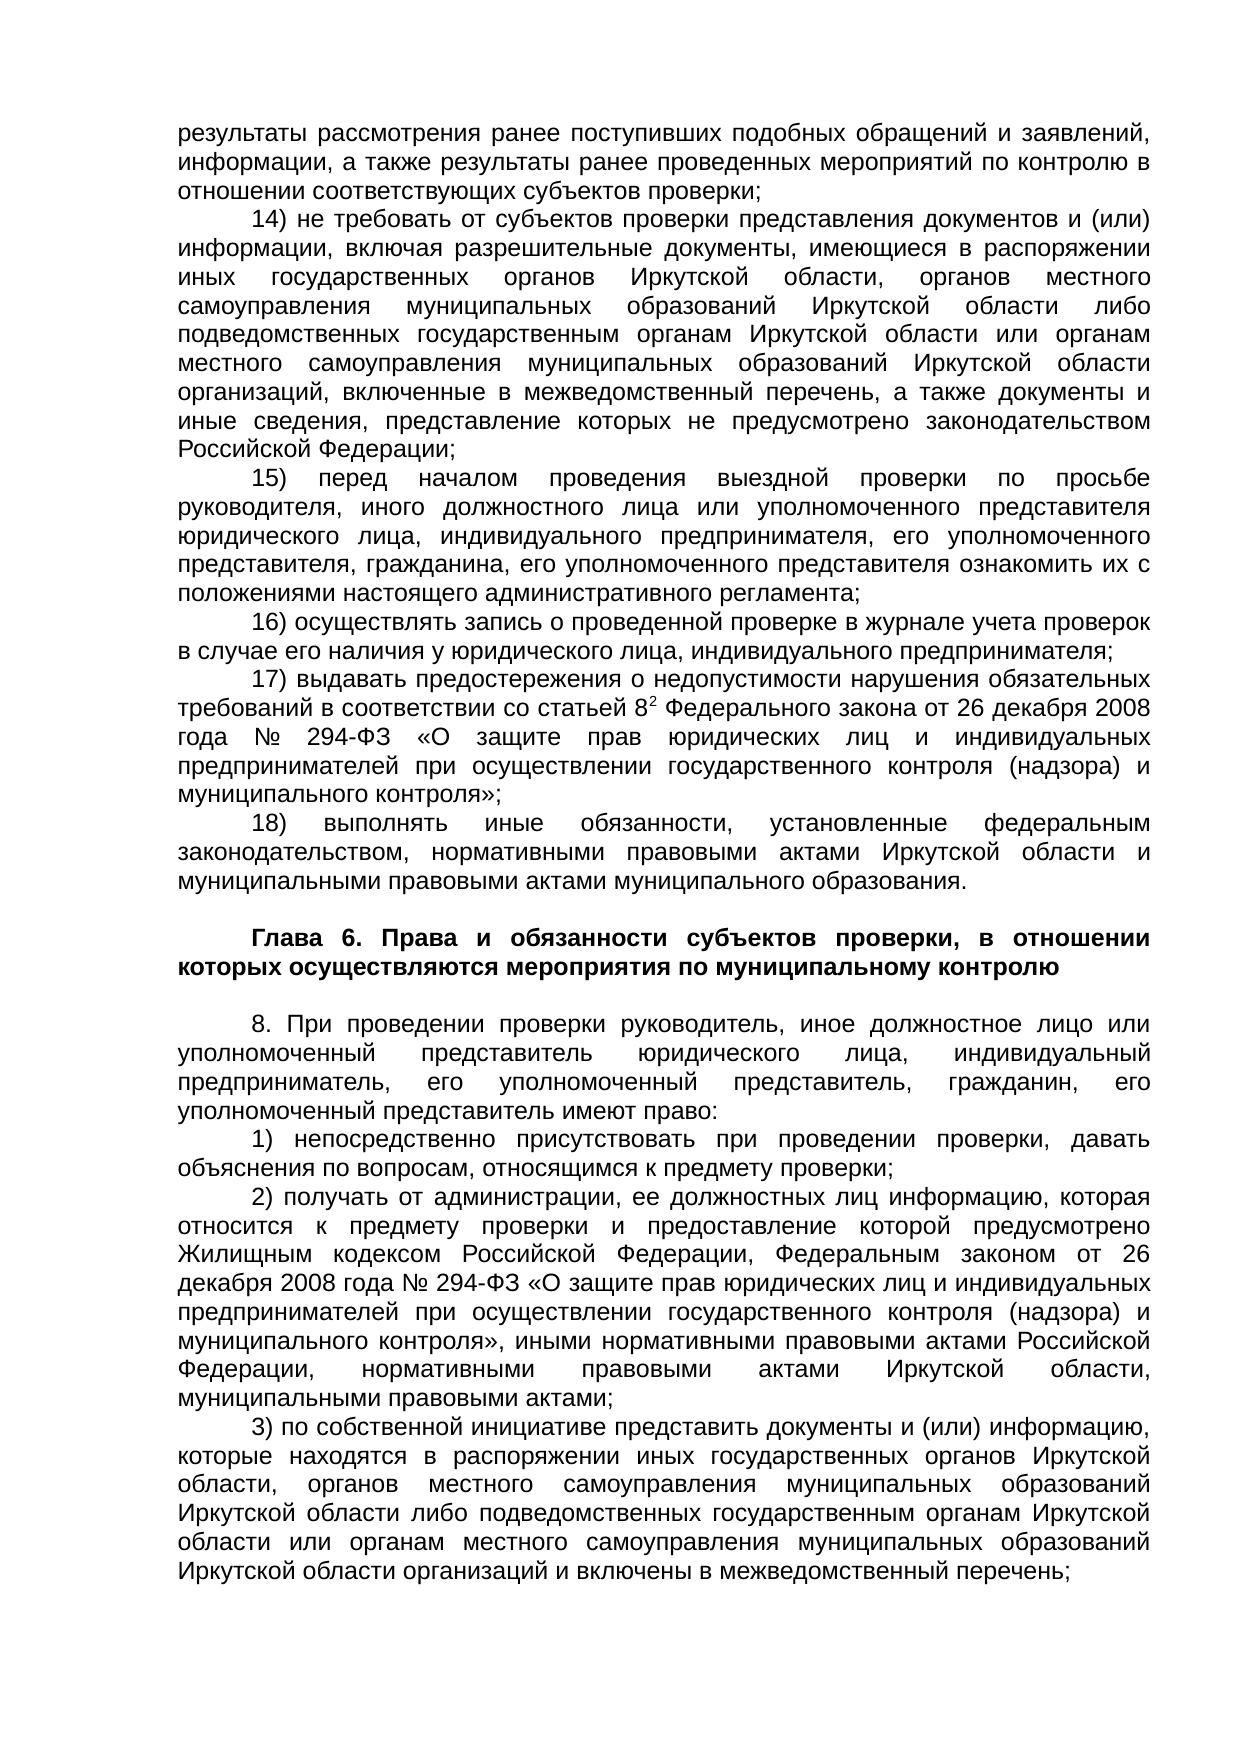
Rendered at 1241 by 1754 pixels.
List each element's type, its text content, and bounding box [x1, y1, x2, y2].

text 8. При проведении проверки руководитель, иное должностное лицо или уполномоченный представитель юридического лица, индивидуальный предприниматель, его уполномоченный представитель, гражданин, его уполномоченный представитель имеют право: [177, 1009, 1152, 1124]
text 14) не требовать от субъектов проверки представления документов и (или) информации, включая разрешительные документы, имеющиеся в распоряжении иных государственных органов Иркутской области, органов местного самоуправления муниципальных образований Иркутской области либо подведомственных государственным органам Иркутской области или органам местного самоуправления муниципальных образований Иркутской области организаций, включенные в межведомственный перечень, а также документы и иные сведения, представление которых не предусмотрено законодательством Российской Федерации; [177, 204, 1152, 463]
text 1) непосредственно присутствовать при проведении проверки, давать объяснения по вопросам, относящимся к предмету проверки; [177, 1124, 1152, 1182]
text 3) по собственной инициативе представить документы и (или) информацию, которые находятся в распоряжении иных государственных органов Иркутской области, органов местного самоуправления муниципальных образований Иркутской области либо подведомственных государственным органам Иркутской области или органам местного самоуправления муниципальных образований Иркутской области организаций и включены в межведомственный перечень; [177, 1412, 1152, 1584]
text 2) получать от администрации, ее должностных лиц информацию, которая относится к предмету проверки и предоставление которой предусмотрено Жилищным кодексом Российской Федерации, Федеральным законом от 26 декабря 2008 года № 294-ФЗ «О защите прав юридических лиц и индивидуальных предпринимателей при осуществлении государственного контроля (надзора) и муниципального контроля», иными нормативными правовыми актами Российской Федерации, нормативными правовыми актами Иркутской области, муниципальными правовыми актами; [177, 1182, 1152, 1412]
text 17) выдавать предостережения о недопустимости нарушения обязательных требований в соответствии со статьей 82 Федерального закона от 26 декабря 2008 года № 294-ФЗ «О защите прав юридических лиц и индивидуальных предпринимателей при осуществлении государственного контроля (надзора) и муниципального контроля»; [177, 664, 1152, 808]
text 18) выполнять иные обязанности, установленные федеральным законодательством, нормативными правовыми актами Иркутской области и муниципальными правовыми актами муниципального образования. [177, 808, 1152, 894]
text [177, 118, 1152, 204]
text 15) перед началом проведения выездной проверки по просьбе руководителя, иного должностного лица или уполномоченного представителя юридического лица, индивидуального предпринимателя, его уполномоченного представителя, гражданина, его уполномоченного представителя ознакомить их с положениями настоящего административного регламента; [177, 463, 1152, 607]
text Глава 6. Права и обязанности субъектов проверки, в отношении которых осуществляются мероприятия по муниципальному контролю [177, 923, 1152, 981]
text 16) осуществлять запись о проведенной проверке в журнале учета проверок в случае его наличия у юридического лица, индивидуального предпринимателя; [177, 607, 1152, 664]
